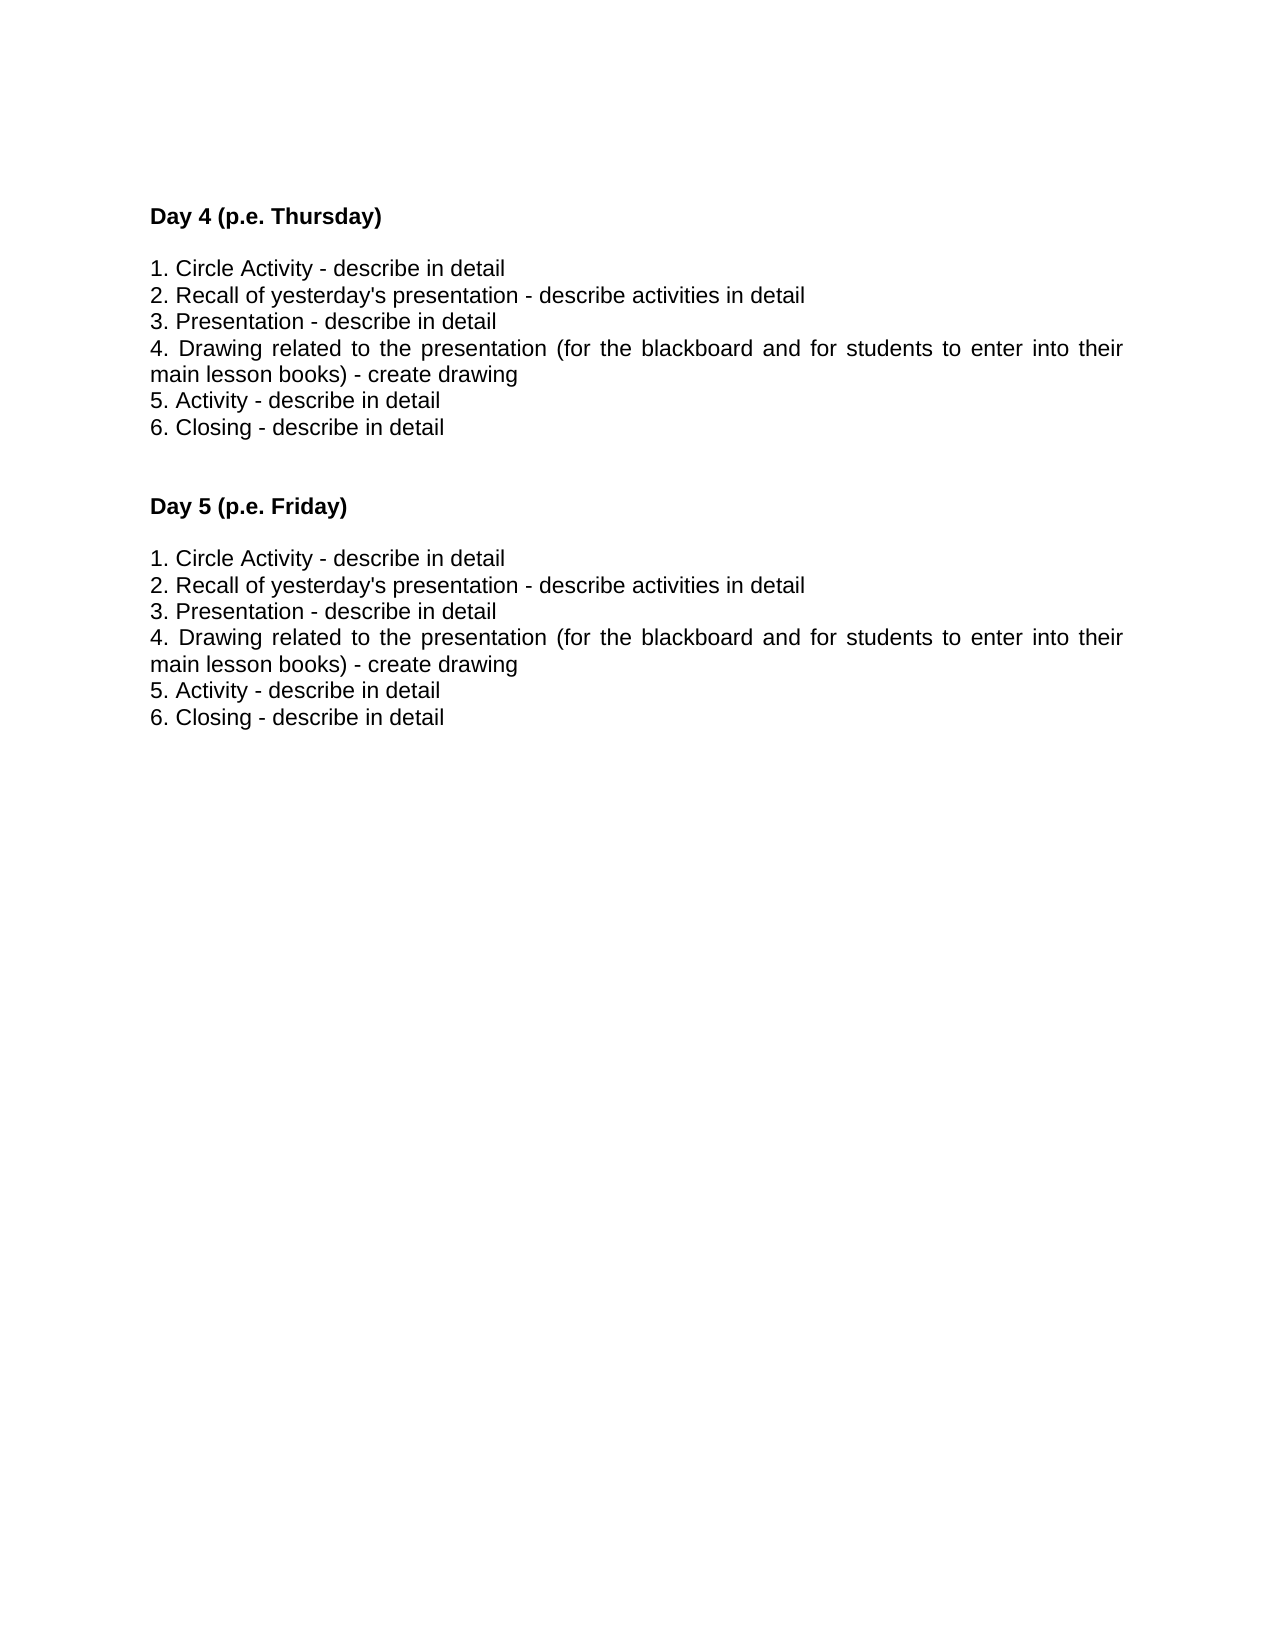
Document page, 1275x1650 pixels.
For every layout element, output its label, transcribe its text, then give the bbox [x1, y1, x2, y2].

text Day 4 (p.e. Thursday) [150, 203, 1125, 229]
text 5. Activity - describe in detail [150, 387, 1125, 413]
text Day 5 (p.e. Friday) [150, 493, 1125, 519]
text 1. Circle Activity - describe in detail [150, 255, 1125, 282]
text 2. Recall of yesterday's presentation - describe activities in detail [150, 282, 1125, 308]
text 1. Circle Activity - describe in detail [150, 545, 1125, 572]
text 2. Recall of yesterday's presentation - describe activities in detail [150, 572, 1125, 598]
text 3. Presentation - describe in detail [150, 308, 1125, 334]
text 4. Drawing related to the presentation (for the blackboard and for students to enter into their main lesson books) - create drawing [150, 624, 1125, 677]
text 4. Drawing related to the presentation (for the blackboard and for students to enter into their main lesson books) - create drawing [150, 334, 1125, 387]
text 6. Closing - describe in detail [150, 703, 1125, 730]
text 6. Closing - describe in detail [150, 413, 1125, 440]
text 5. Activity - describe in detail [150, 677, 1125, 703]
text 3. Presentation - describe in detail [150, 598, 1125, 624]
